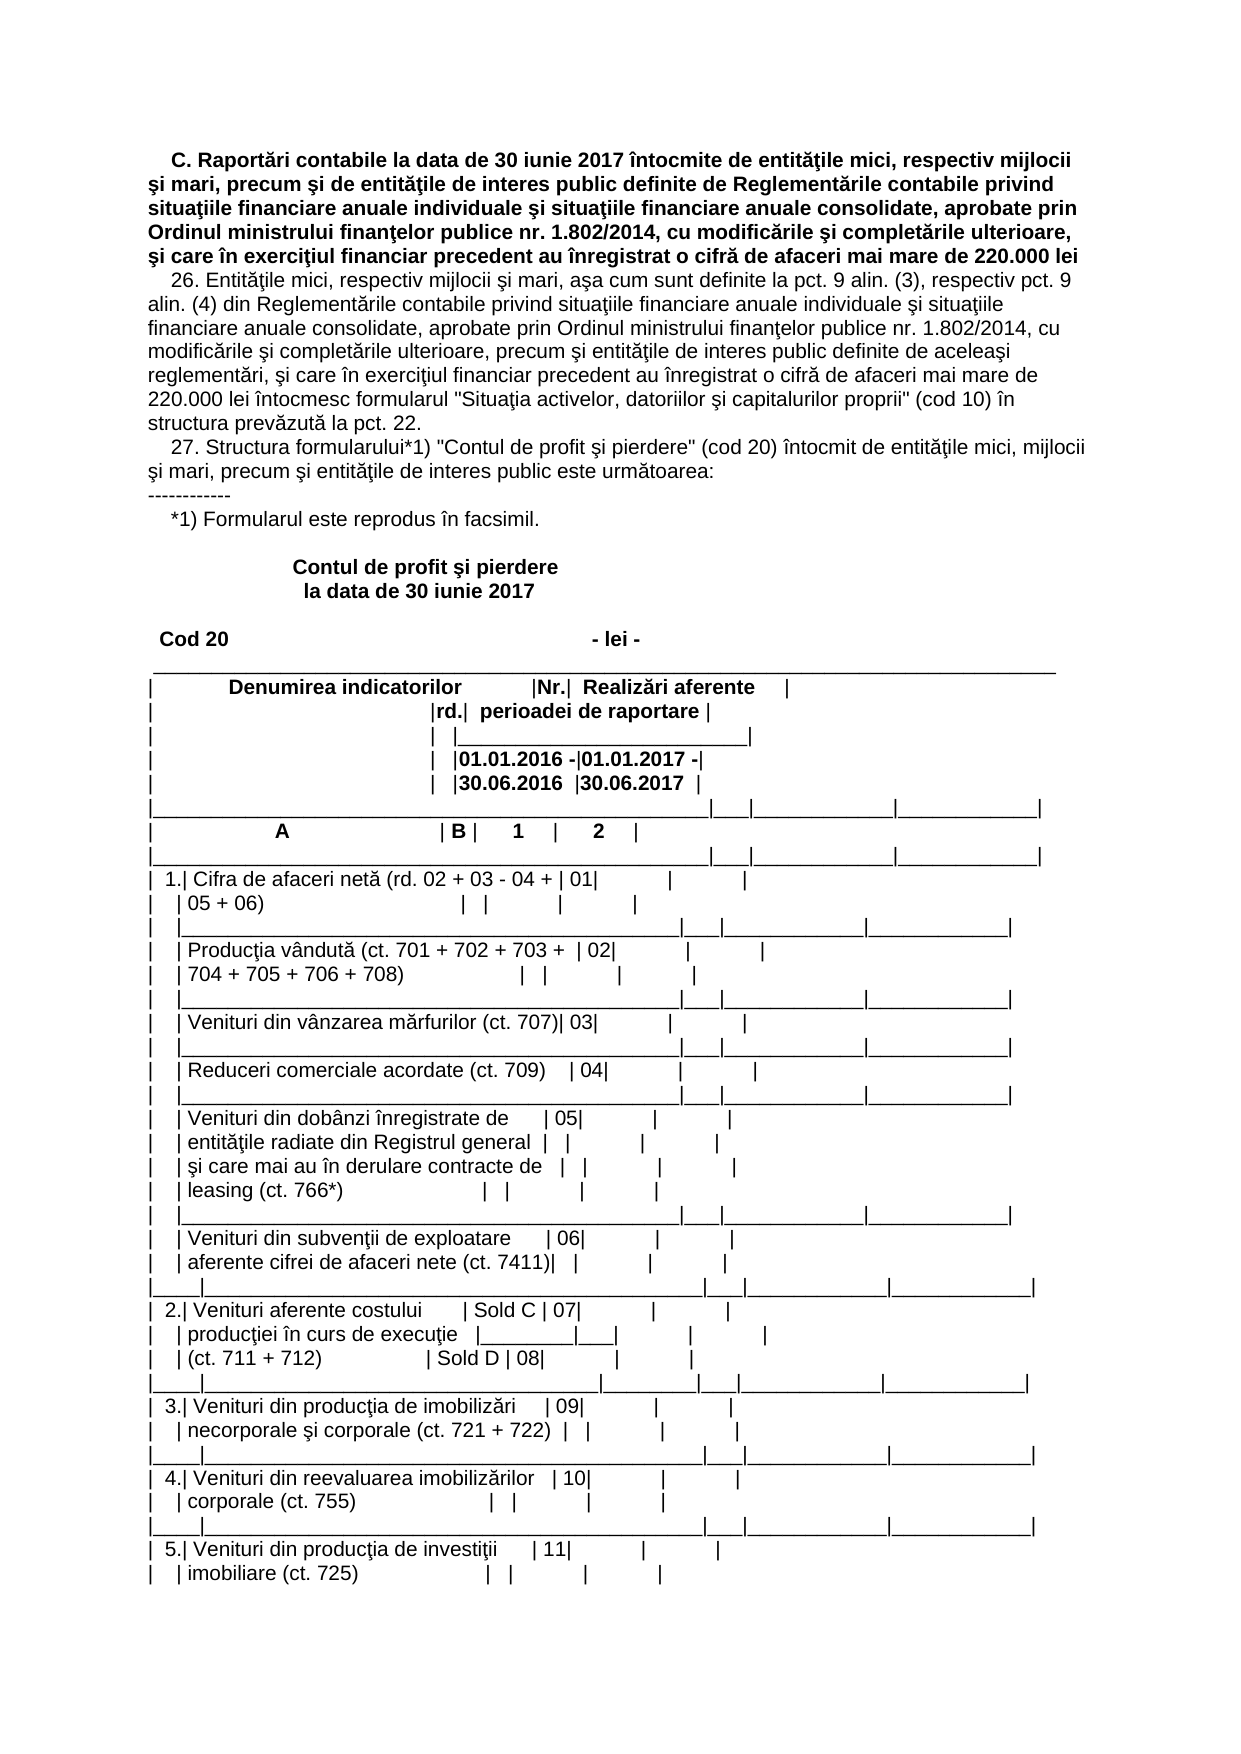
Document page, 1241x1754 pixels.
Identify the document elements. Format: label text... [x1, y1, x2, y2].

text | A | B | 1 | 2 | [148, 818, 1093, 842]
text | | Venituri din dobânzi înregistrate de | 05| | | [148, 1106, 1093, 1130]
text 26. Entităţile mici, respectiv mijlocii şi mari, aşa cum sunt definite la pct. 9 alin. (3), respectiv pct. 9 alin. (4) din Reglementările contabile privind situaţiile financiare anuale individuale şi situaţiile financiare anuale consolidate, aprobate prin Ordinul ministrului finanţelor publice nr. 1.802/2014, cu modificările şi completările ulterioare, precum şi entităţile de interes public definite de aceleaşi reglementări, şi care în exerciţiul financiar precedent au înregistrat o cifră de afaceri mai mare de 220.000 lei întocmesc formularul "Situaţia activelor, datoriilor şi capitalurilor proprii" (cod 10) în structura prevăzută la pct. 22. [148, 267, 1093, 435]
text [148, 1513, 1093, 1537]
text | Denumirea indicatorilor |Nr.| Realizări aferente | [148, 675, 1093, 699]
text | | necorporale şi corporale (ct. 721 + 722) | | | | [148, 1417, 1093, 1441]
text |________________________________________________|___|____________|____________| [148, 842, 1093, 866]
text C. Raportări contabile la data de 30 iunie 2017 întocmite de entităţile mici, respectiv mijlocii şi mari, precum şi de entităţile de interes public definite de Reglementările contabile privind situaţiile financiare anuale individuale şi situaţiile financiare anuale consolidate, aprobate prin Ordinul ministrului finanţelor publice nr. 1.802/2014, cu modificările şi completările ulterioare, şi care în exerciţiul financiar precedent au înregistrat o cifră de afaceri mai mare de 220.000 lei [148, 148, 1093, 267]
text | | (ct. 711 + 712) | Sold D | 08| | | [148, 1346, 1093, 1369]
text | |___________________________________________|___|____________|____________| [148, 1202, 1093, 1226]
text | |___________________________________________|___|____________|____________| [148, 986, 1093, 1010]
text ------------ [148, 483, 1093, 507]
text | | 704 + 705 + 706 + 708) | | | | [148, 962, 1093, 986]
text *1) Formularul este reprodus în facsimil. [148, 507, 1093, 531]
text Cod 20 - lei - [148, 627, 1093, 651]
text | 2.| Venituri aferente costului | Sold C | 07| | | [148, 1298, 1093, 1322]
text | 1.| Cifra de afaceri netă (rd. 02 + 03 - 04 + | 01| | | [148, 866, 1093, 890]
text | | entităţile radiate din Registrul general | | | | [148, 1130, 1093, 1154]
text | | corporale (ct. 755) | | | | [148, 1489, 1093, 1513]
text |____|___________________________________________|___|____________|____________| [148, 1441, 1093, 1465]
text | 3.| Venituri din producţia de imobilizări | 09| | | [148, 1393, 1093, 1417]
text |____|__________________________________|________|___|____________|____________| [148, 1369, 1093, 1393]
text | 4.| Venituri din reevaluarea imobilizărilor | 10| | | [148, 1465, 1093, 1489]
text la data de 30 iunie 2017 [148, 579, 1093, 603]
text 27. Structura formularului*1) "Contul de profit şi pierdere" (cod 20) întocmit de entităţile mici, mijlocii şi mari, precum şi entităţile de interes public este următoarea: [148, 435, 1093, 483]
text | | Venituri din subvenţii de exploatare | 06| | | [148, 1226, 1093, 1250]
text | | Producţia vândută (ct. 701 + 702 + 703 + | 02| | | [148, 938, 1093, 962]
text | |rd.| perioadei de raportare | [148, 699, 1093, 723]
text | |___________________________________________|___|____________|____________| [148, 914, 1093, 938]
text | | 05 + 06) | | | | [148, 890, 1093, 914]
text ______________________________________________________________________________ [148, 651, 1093, 675]
text | 5.| Venituri din producţia de investiţii | 11| | | [148, 1537, 1093, 1561]
text | | |30.06.2016 |30.06.2017 | [148, 771, 1093, 794]
text | | leasing (ct. 766*) | | | | [148, 1178, 1093, 1202]
text | |___________________________________________|___|____________|____________| [148, 1082, 1093, 1106]
text | | producţiei în curs de execuţie |________|___| | | [148, 1322, 1093, 1346]
text | | |_________________________| [148, 723, 1093, 747]
text | | şi care mai au în derulare contracte de | | | | [148, 1154, 1093, 1178]
text |________________________________________________|___|____________|____________| [148, 794, 1093, 818]
text |____|___________________________________________|___|____________|____________| [148, 1274, 1093, 1298]
text | | Reduceri comerciale acordate (ct. 709) | 04| | | [148, 1058, 1093, 1082]
text | | Venituri din vânzarea mărfurilor (ct. 707)| 03| | | [148, 1010, 1093, 1034]
text | | aferente cifrei de afaceri nete (ct. 7411)| | | | [148, 1250, 1093, 1274]
text | | imobiliare (ct. 725) | | | | [148, 1561, 1093, 1585]
text | | |01.01.2016 -|01.01.2017 -| [148, 747, 1093, 771]
text Contul de profit şi pierdere [148, 555, 1093, 579]
text | |___________________________________________|___|____________|____________| [148, 1034, 1093, 1058]
